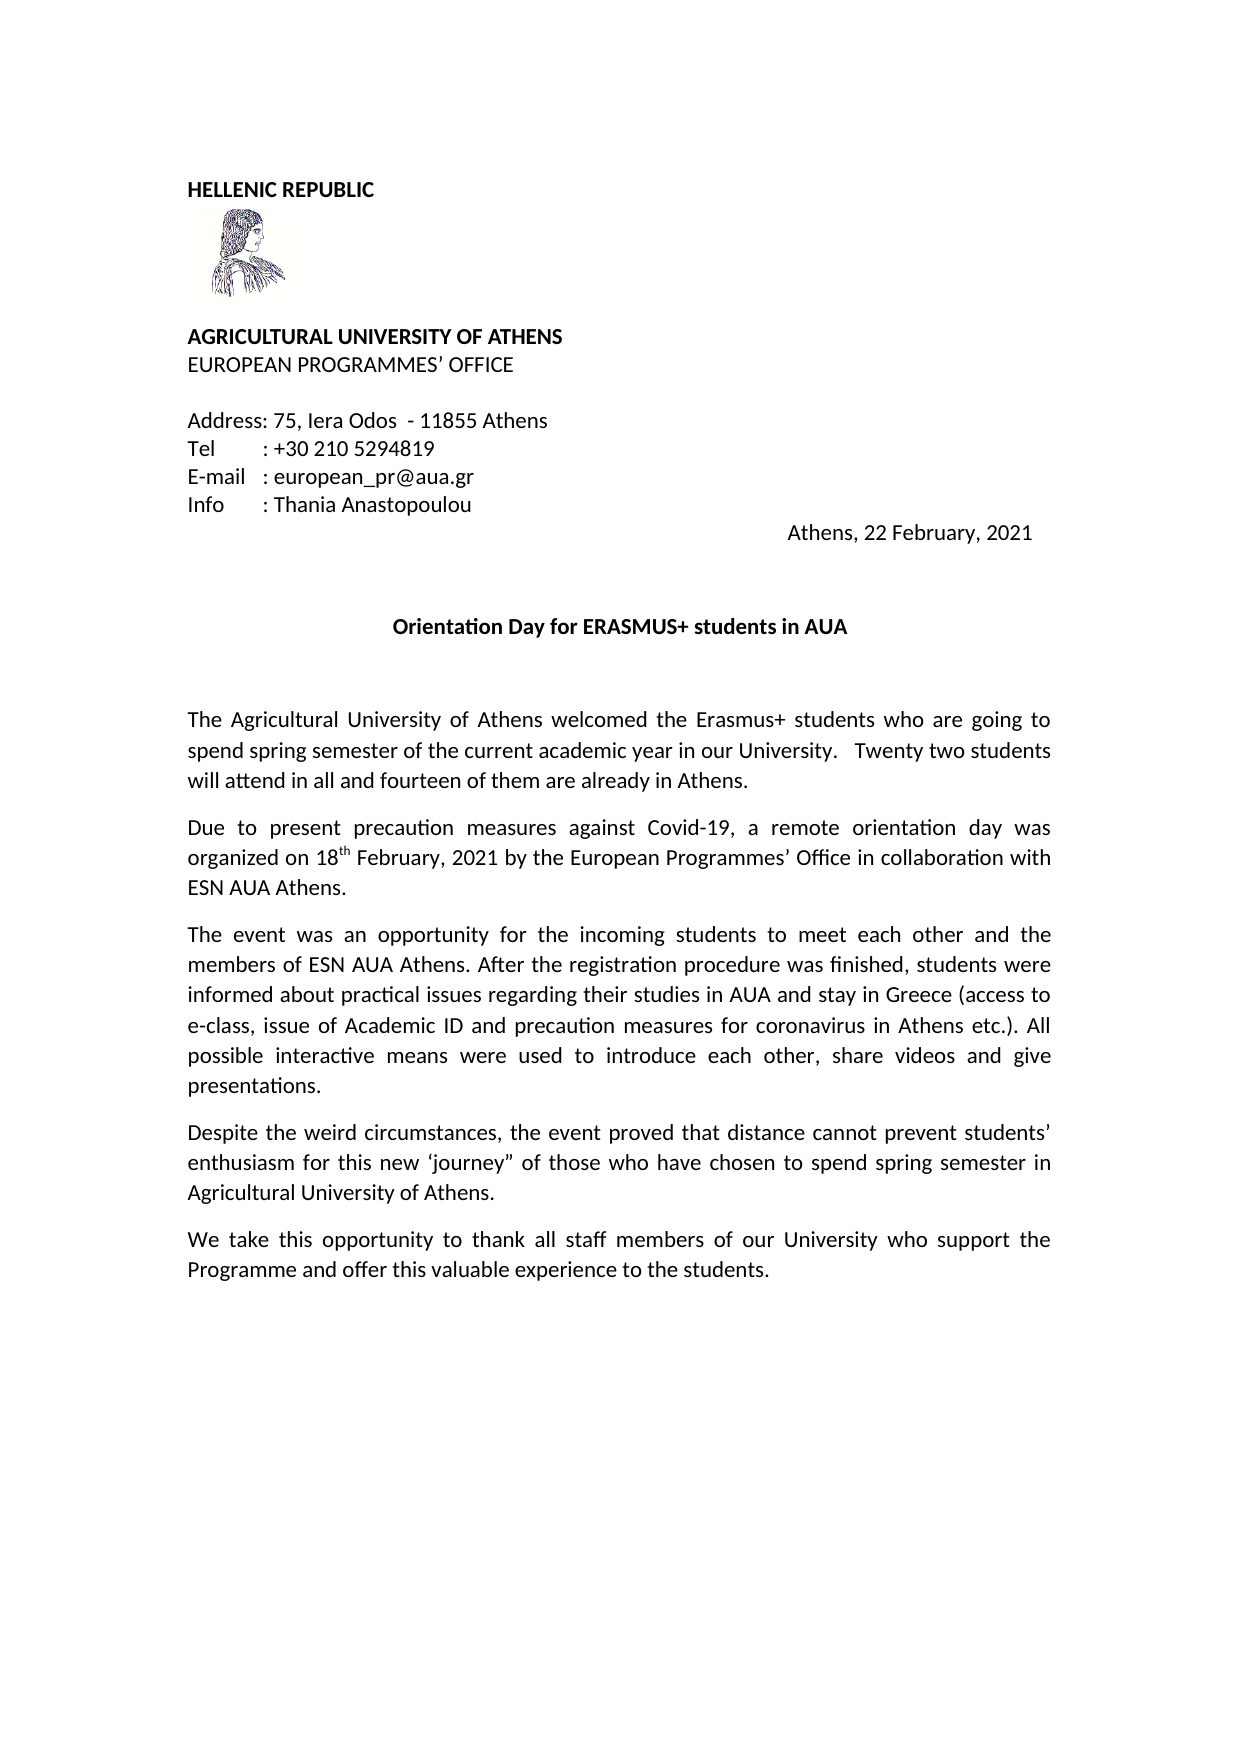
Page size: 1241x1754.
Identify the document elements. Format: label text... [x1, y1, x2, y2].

picture [197, 209, 297, 303]
subtitle AGRICULTURAL UNIVERSITY OF ATHENS [187, 322, 1053, 350]
text The Agricultural University of Athens welcomed the Erasmus+ students who are going to spend spring semester of the current academic year in our University. Twenty two students will attend in all and fourteen of them are already in Athens. [187, 706, 1053, 794]
text The event was an opportunity for the incoming students to meet each other and the members of ESN AUA Athens. After the registration procedure was finished, students were informed about practical issues regarding their studies in AUA and stay in Greece (access to e-class, issue of Academic ID and precaution measures for coronavirus in Athens etc.). All possible interactive means were used to introduce each other, share videos and give presentations. [187, 920, 1053, 1099]
text Athens, 22 February, 2021 [187, 518, 1053, 546]
text We take this opportunity to thank all staff members of our University who support the Programme and offer this valuable experience to the students. [187, 1225, 1053, 1283]
subtitle Info : Thania Anastopoulou [187, 490, 1053, 518]
subtitle Tel : +30 210 5294819 [187, 434, 1053, 462]
subtitle EUROPEAN PROGRAMMES’ OFFICE [187, 350, 1053, 378]
subtitle Address: 75, Iera Odos - 11855 Athens [187, 406, 1053, 434]
text Despite the weird circumstances, the event proved that distance cannot prevent students’ enthusiasm for this new ‘journey” of those who have chosen to spend spring semester in Agricultural University of Athens. [187, 1118, 1053, 1206]
text Due to present precaution measures against Covid-19, a remote orientation day was organized on 18th February, 2021 by the European Programmes’ Office in collaboration with ESN AUA Athens. [187, 813, 1053, 901]
subtitle HELLENIC REPUBLIC [187, 175, 1053, 203]
subtitle E-mail : european_pr@aua.gr [187, 462, 1053, 490]
text Orientation Day for ERASMUS+ students in AUA [187, 612, 1053, 640]
